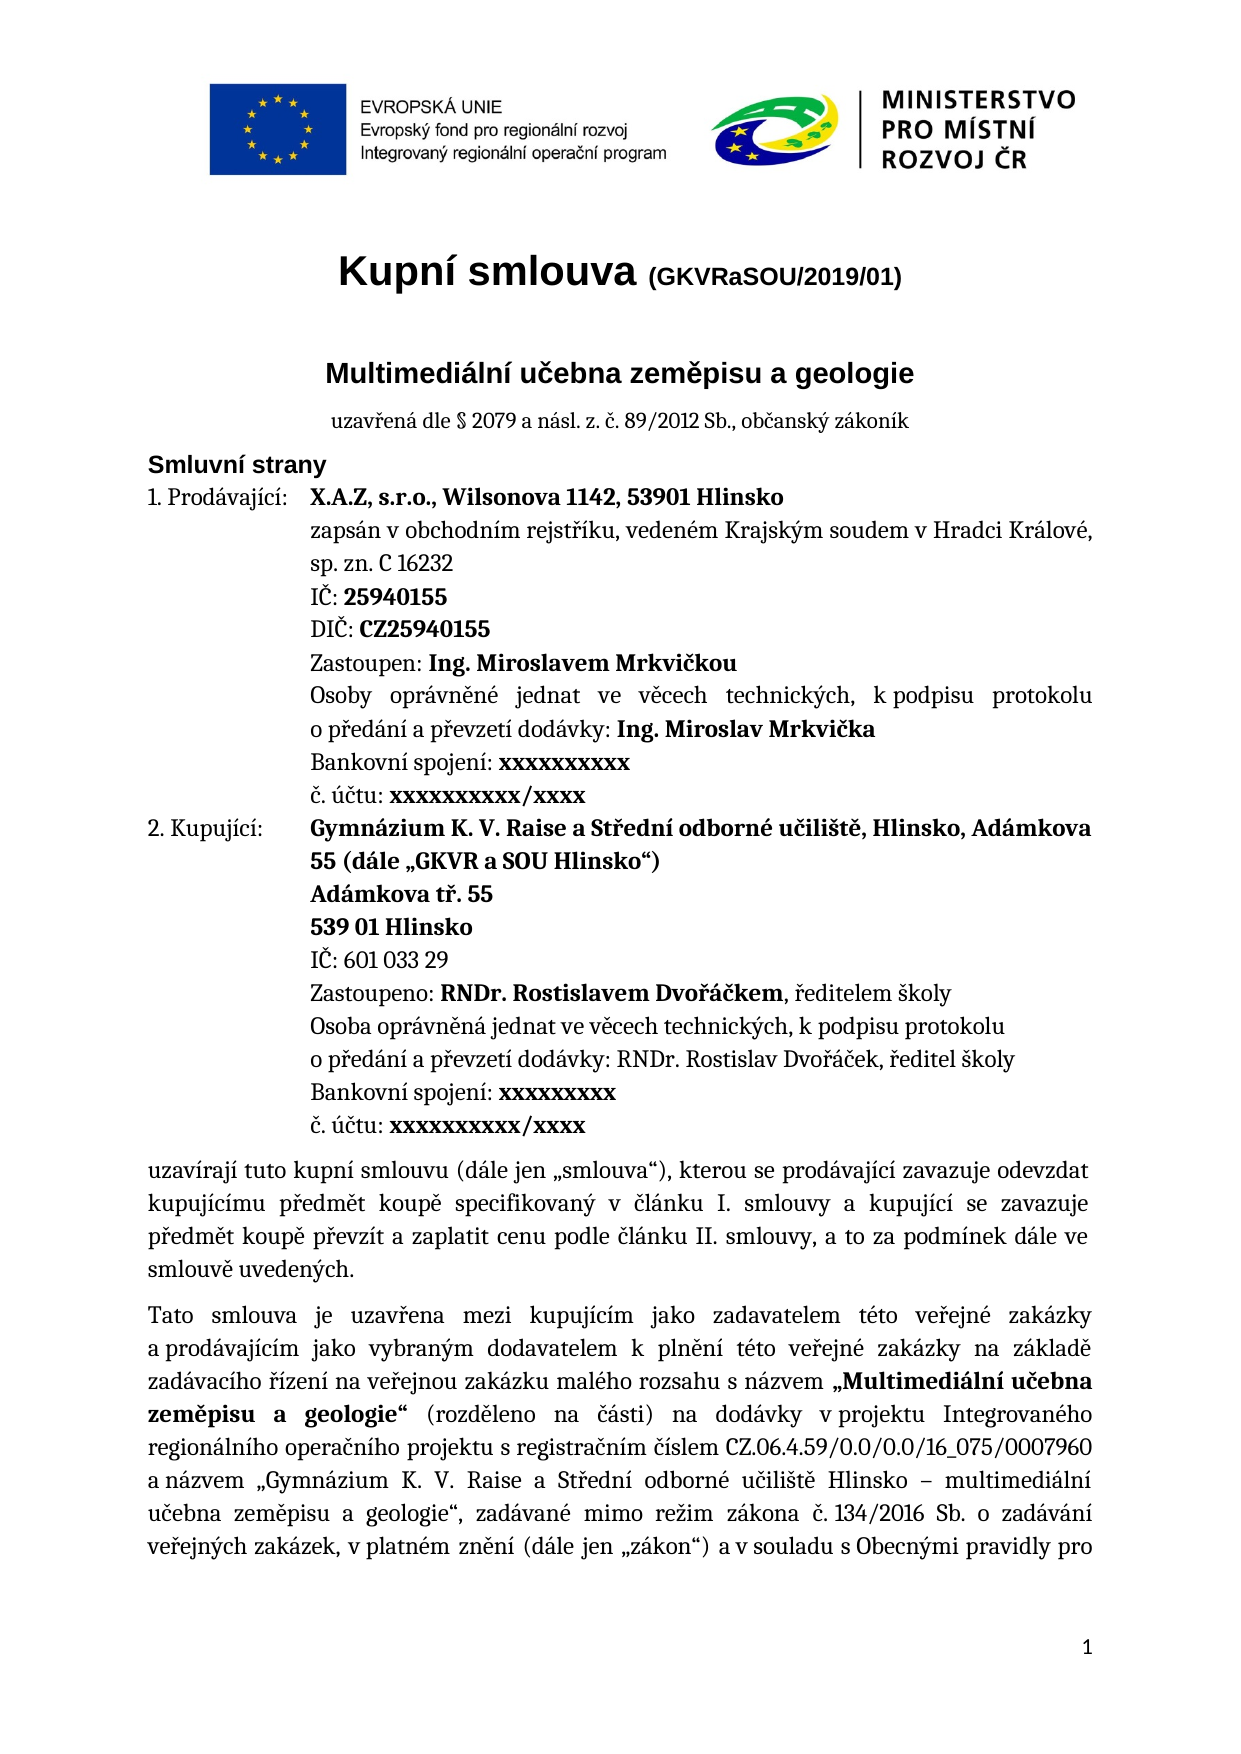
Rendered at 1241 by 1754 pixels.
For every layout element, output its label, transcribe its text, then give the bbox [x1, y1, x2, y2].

text Zastoupen: Ing. Miroslavem Mrkvičkou [310, 648, 1093, 677]
picture [179, 52, 1105, 205]
text Adámkova tř. 55 [310, 879, 1093, 908]
text DIČ: CZ25940155 [310, 615, 1093, 644]
text zapsán v obchodním rejstříku, vedeném Krajským soudem v Hradci Králové, sp. zn. C 16232 [310, 516, 1093, 578]
text IČ: 25940155 [310, 582, 1172, 611]
text Smluvní strany [148, 450, 1093, 479]
text Multimediální učebna zeměpisu a geologie [148, 357, 1093, 390]
text Bankovní spojení: xxxxxxxxxx [310, 747, 1172, 776]
text 2. Kupující: Gymnázium K. V. Raise a Střední odborné učiliště, Hlinsko, Adámkova 55 (dále „GKVR a SOU Hlinsko“) [148, 813, 1093, 875]
text Kupní smlouva (GKVRaSOU/2019/01) [148, 246, 1093, 294]
text 1. Prodávající: X.A.Z, s.r.o., Wilsonova 1142, 53901 Hlinsko [148, 483, 1093, 512]
text č. účtu: xxxxxxxxxx/xxxx [236, 1111, 1093, 1139]
text Osoba oprávněná jednat ve věcech technických, k podpisu protokolu o předání a převzetí dodávky: RNDr. Rostislav Dvořáček, ředitel školy [310, 1012, 1093, 1073]
text č. účtu: xxxxxxxxxx/xxxx [310, 781, 1090, 809]
text 539 01 Hlinsko [310, 913, 1093, 941]
text Osoby oprávněné jednat ve věcech technických, k podpisu protokolu o předání a převzetí dodávky: Ing. Miroslav Mrkvička [310, 681, 1093, 743]
text IČ: 601 033 29 [310, 946, 1093, 974]
text uzavřená dle § 2079 a násl. z. č. 89/2012 Sb., občanský zákoník [148, 408, 1093, 434]
text uzavírají tuto kupní smlouvu (dále jen „smlouva“), kterou se prodávající zavazuje odevzdat kupujícímu předmět koupě specifikovaný v článku I. smlouvy a kupující se zavazuje předmět koupě převzít a zaplatit cenu podle článku II. smlouvy, a to za podmínek dále ve smlouvě uvedených. [148, 1156, 1090, 1284]
text Zastoupeno: RNDr. Rostislavem Dvořáčkem, ředitelem školy [310, 979, 1093, 1007]
text Bankovní spojení: xxxxxxxxx [103, 1078, 1087, 1106]
